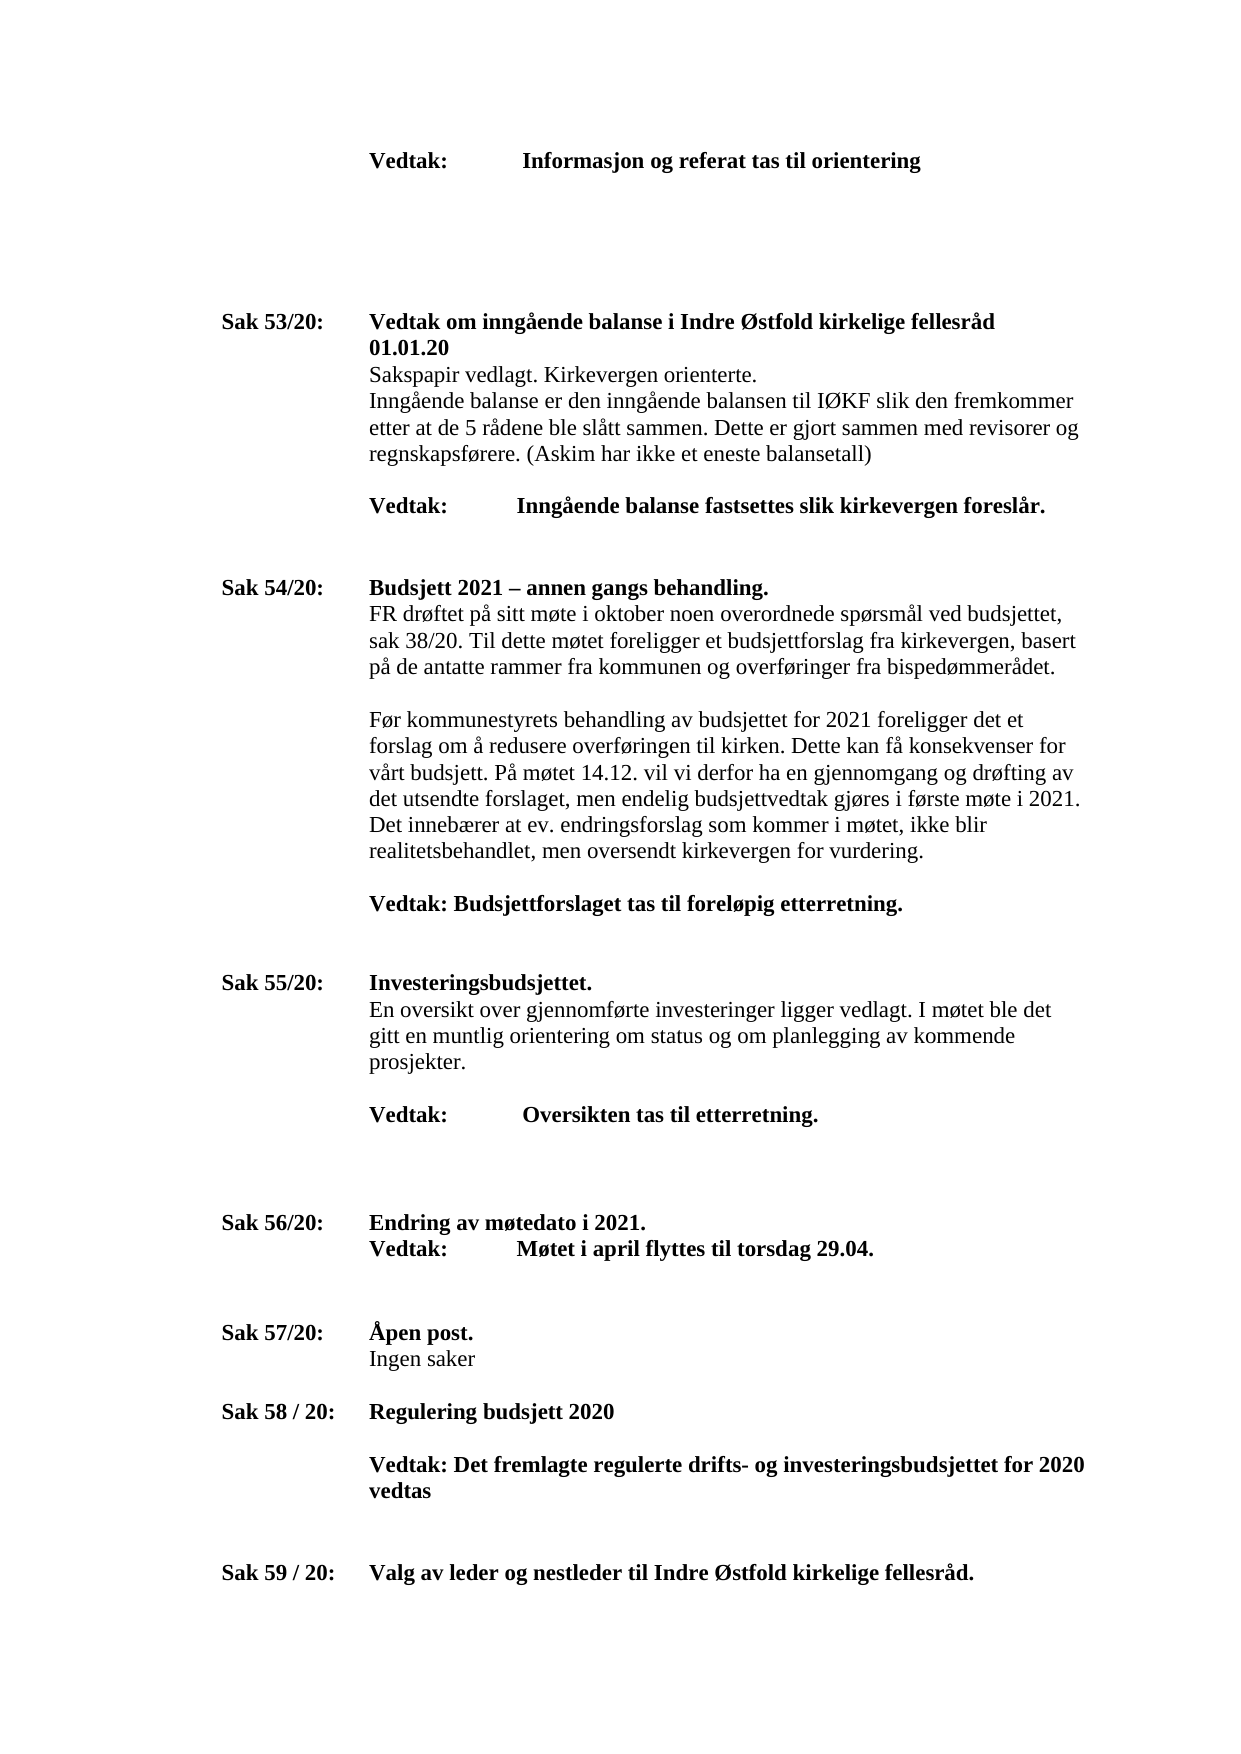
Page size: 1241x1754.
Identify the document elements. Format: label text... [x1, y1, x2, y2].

text Vedtak: Budsjettforslaget tas til foreløpig etterretning. [221, 890, 1093, 917]
text Sak 58 / 20: Regulering budsjett 2020 [148, 1398, 1093, 1424]
text Sak 53/20: Vedtak om inngående balanse i Indre Østfold kirkelige fellesråd 01.01.20 [221, 282, 1093, 361]
text Sak 59 / 20: Valg av leder og nestleder til Indre Østfold kirkelige fellesråd. [148, 1559, 1093, 1585]
text Ingen saker [148, 1346, 1093, 1372]
text Sakspapir vedlagt. Kirkevergen orienterte. [221, 361, 1093, 387]
text Sak 54/20: Budsjett 2021 – annen gangs behandling. [221, 574, 1093, 600]
text FR drøftet på sitt møte i oktober noen overordnede spørsmål ved budsjettet, sak 38/20. Til dette møtet foreligger et budsjettforslag fra kirkevergen, basert på de antatte rammer fra kommunen og overføringer fra bispedømmerådet. [221, 600, 1093, 679]
text Vedtak: Informasjon og referat tas til orientering [369, 148, 1093, 203]
text Vedtak: Møtet i april flyttes til torsdag 29.04. [148, 1235, 1093, 1262]
text Inngående balanse er den inngående balansen til IØKF slik den fremkommer etter at de 5 rådene ble slått sammen. Dette er gjort sammen med revisorer og regnskapsførere. (Askim har ikke et eneste balansetall) Vedtak: Inngående balanse fastsettes slik kirkevergen foreslår. [369, 387, 1093, 548]
text Vedtak: Oversikten tas til etterretning. [148, 1101, 1093, 1127]
text Før kommunestyrets behandling av budsjettet for 2021 foreligger det et forslag om å redusere overføringen til kirken. Dette kan få konsekvenser for vårt budsjett. På møtet 14.12. vil vi derfor ha en gjennomgang og drøfting av det utsendte forslaget, men endelig budsjettvedtak gjøres i første møte i 2021. [221, 706, 1093, 811]
text Sak 55/20: Investeringsbudsjettet. [221, 969, 1093, 996]
text Sak 56/20: Endring av møtedato i 2021. [148, 1209, 1093, 1235]
text Sak 57/20: Åpen post. [148, 1319, 1093, 1346]
text En oversikt over gjennomførte investeringer ligger vedlagt. I møtet ble det gitt en muntlig orientering om status og om planlegging av kommende prosjekter. [148, 996, 1093, 1075]
text Vedtak: Det fremlagte regulerte drifts- og investeringsbudsjettet for 2020 vedtas [369, 1451, 1093, 1532]
text Det innebærer at ev. endringsforslag som kommer i møtet, ikke blir realitetsbehandlet, men oversendt kirkevergen for vurdering. [221, 811, 1093, 864]
